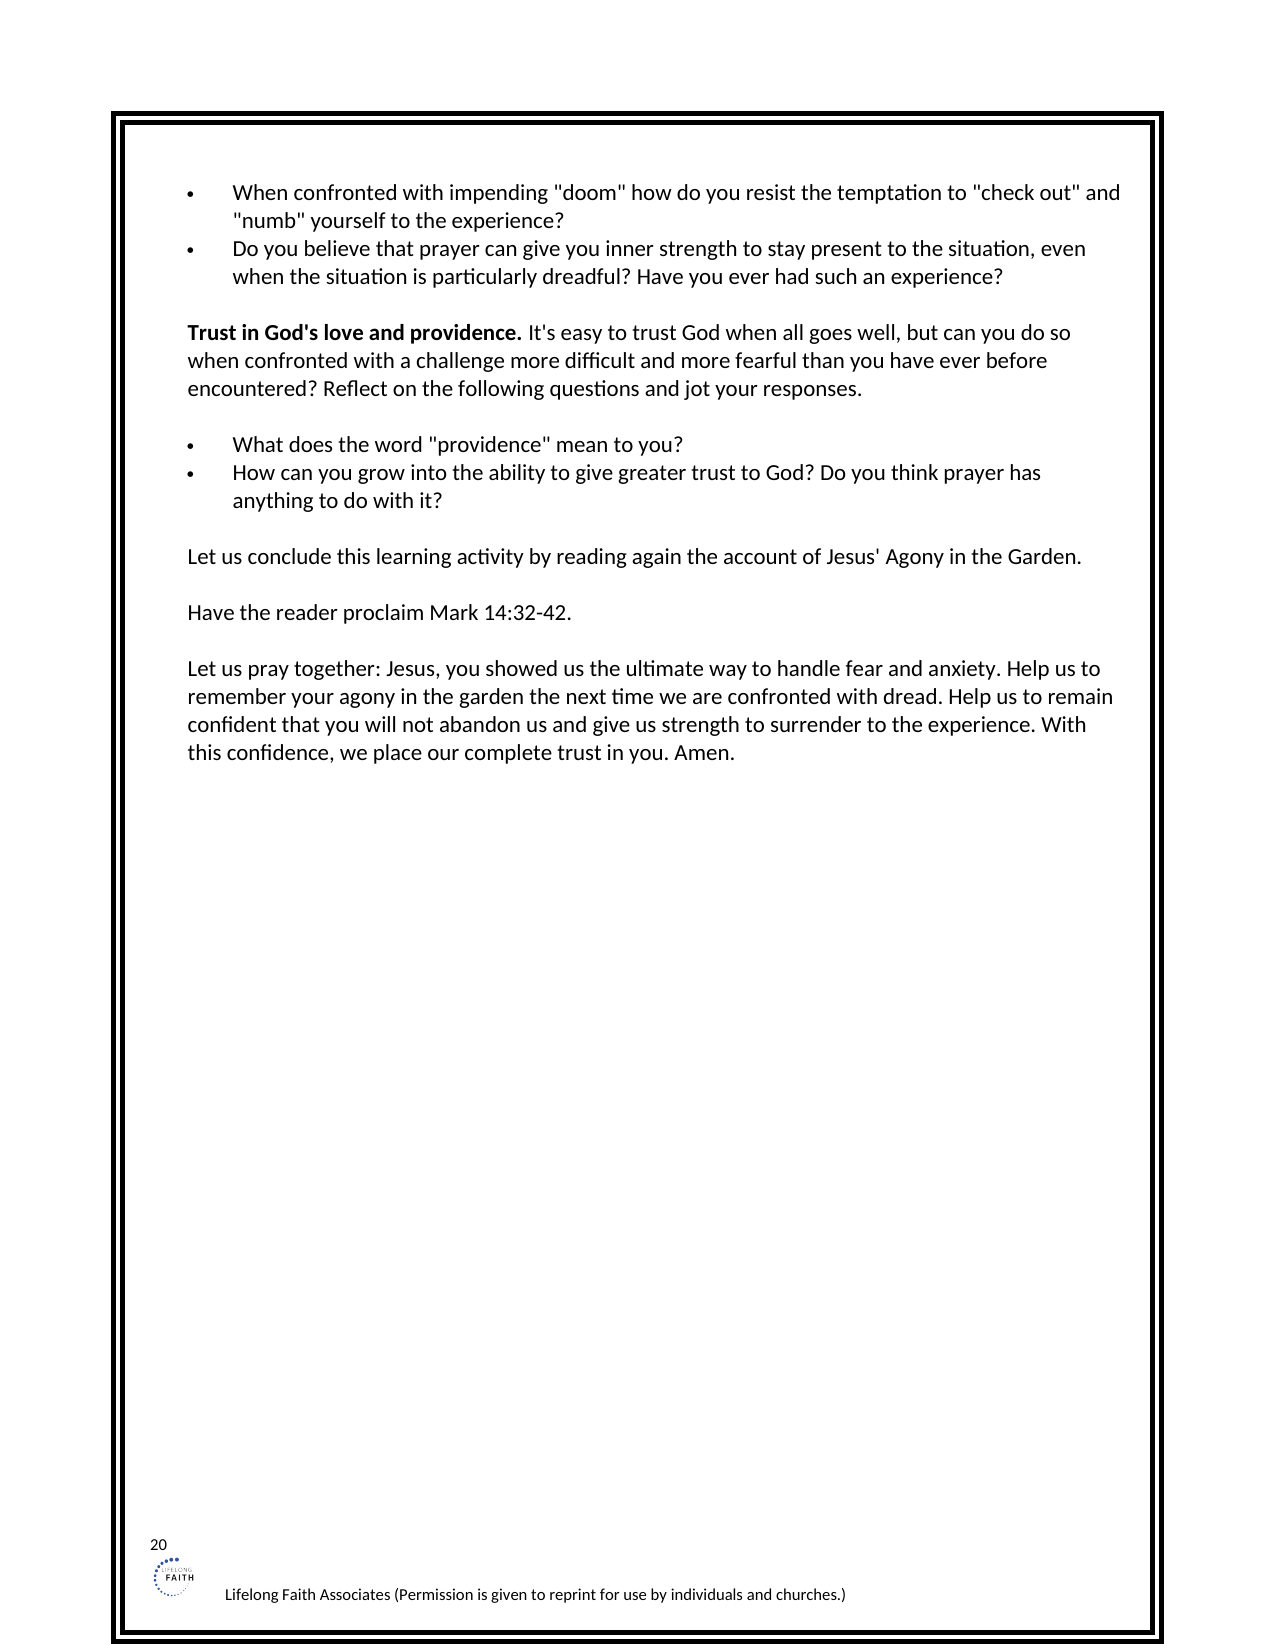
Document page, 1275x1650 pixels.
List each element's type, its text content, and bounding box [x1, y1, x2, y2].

list How can you grow into the ability to give greater trust to God? Do you think prayer has anything to do with it? [187, 458, 1125, 514]
list When confronted with impending "doom" how do you resist the temptation to "check out" and "numb" yourself to the experience? [187, 178, 1125, 234]
list What does the word "providence" mean to you? [187, 430, 1125, 458]
list Do you believe that prayer can give you inner strength to stay present to the situation, even when the situation is particularly dreadful? Have you ever had such an experience? [187, 234, 1125, 290]
text Let us conclude this learning activity by reading again the account of Jesus' Agony in the Garden. [187, 542, 1125, 570]
text Have the reader proclaim Mark 14:32-42. [187, 598, 1125, 626]
text Trust in God's love and providence. It's easy to trust God when all goes well, but can you do so when confronted with a challenge more difficult and more fearful than you have ever before encountered? Reflect on the following questions and jot your responses. [187, 318, 1125, 402]
picture [150, 1554, 197, 1601]
text Let us pray together: Jesus, you showed us the ultimate way to handle fear and anxiety. Help us to remember your agony in the garden the next time we are confronted with dread. Help us to remain confident that you will not abandon us and give us strength to surrender to the experience. With this confidence, we place our complete trust in you. Amen. [187, 654, 1125, 766]
